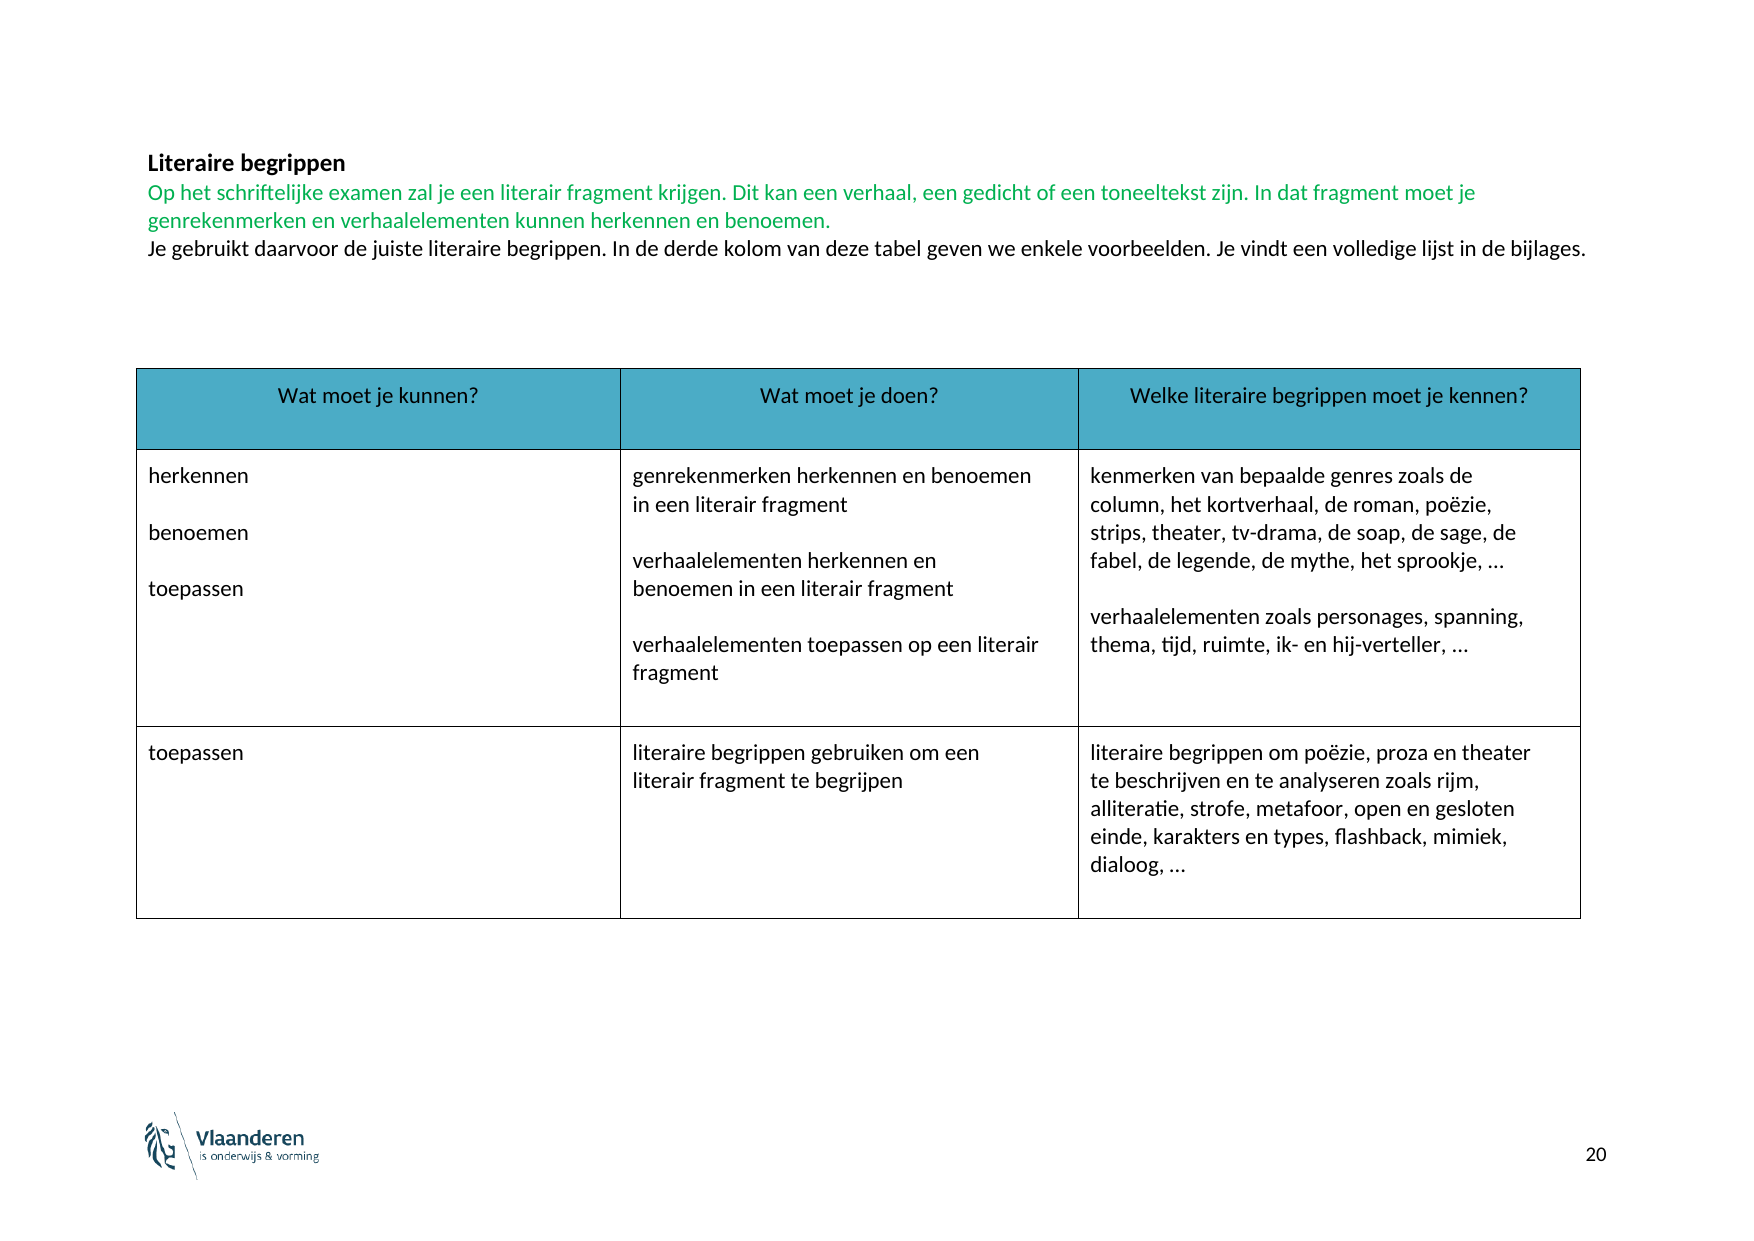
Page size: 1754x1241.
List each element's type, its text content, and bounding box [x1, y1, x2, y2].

table_header Wat moet je doen? [621, 369, 1078, 449]
table_cell herkennen benoemen toepassen [137, 450, 620, 726]
table_cell literaire begrippen om poëzie, proza en theater te beschrijven en te analyseren zoals rijm, alliteratie, strofe, metafoor, open en gesloten einde, karakters en types, flashback, mimiek, dialoog, … [1079, 727, 1580, 918]
text Op het schriftelijke examen zal je een literair fragment krijgen. Dit kan een verhaal, een gedicht of een toneeltekst zijn. In dat fragment moet je genrekenmerken en verhaalelementen kunnen herkennen en benoemen. [148, 178, 1606, 234]
table_header Wat moet je kunnen? [137, 369, 620, 449]
table_cell kenmerken van bepaalde genres zoals de column, het kortverhaal, de roman, poëzie, strips, theater, tv-drama, de soap, de sage, de fabel, de legende, de mythe, het sprookje, … verhaalelementen zoals personages, spanning, thema, tijd, ruimte, ik- en hij-verteller, ... [1079, 450, 1580, 726]
text Literaire begrippen [148, 148, 1606, 178]
table_cell genrekenmerken herkennen en benoemen in een literair fragment verhaalelementen herkennen en benoemen in een literair fragment verhaalelementen toepassen op een literair fragment [621, 450, 1078, 726]
table_cell literaire begrippen gebruiken om een literair fragment te begrijpen [621, 727, 1078, 918]
table_header Welke literaire begrippen moet je kennen? [1079, 369, 1580, 449]
text Je gebruikt daarvoor de juiste literaire begrippen. In de derde kolom van deze tabel geven we enkele voorbeelden. Je vindt een volledige lijst in de bijlages. [148, 234, 1606, 262]
table_cell toepassen [137, 727, 620, 918]
picture [144, 1112, 327, 1180]
